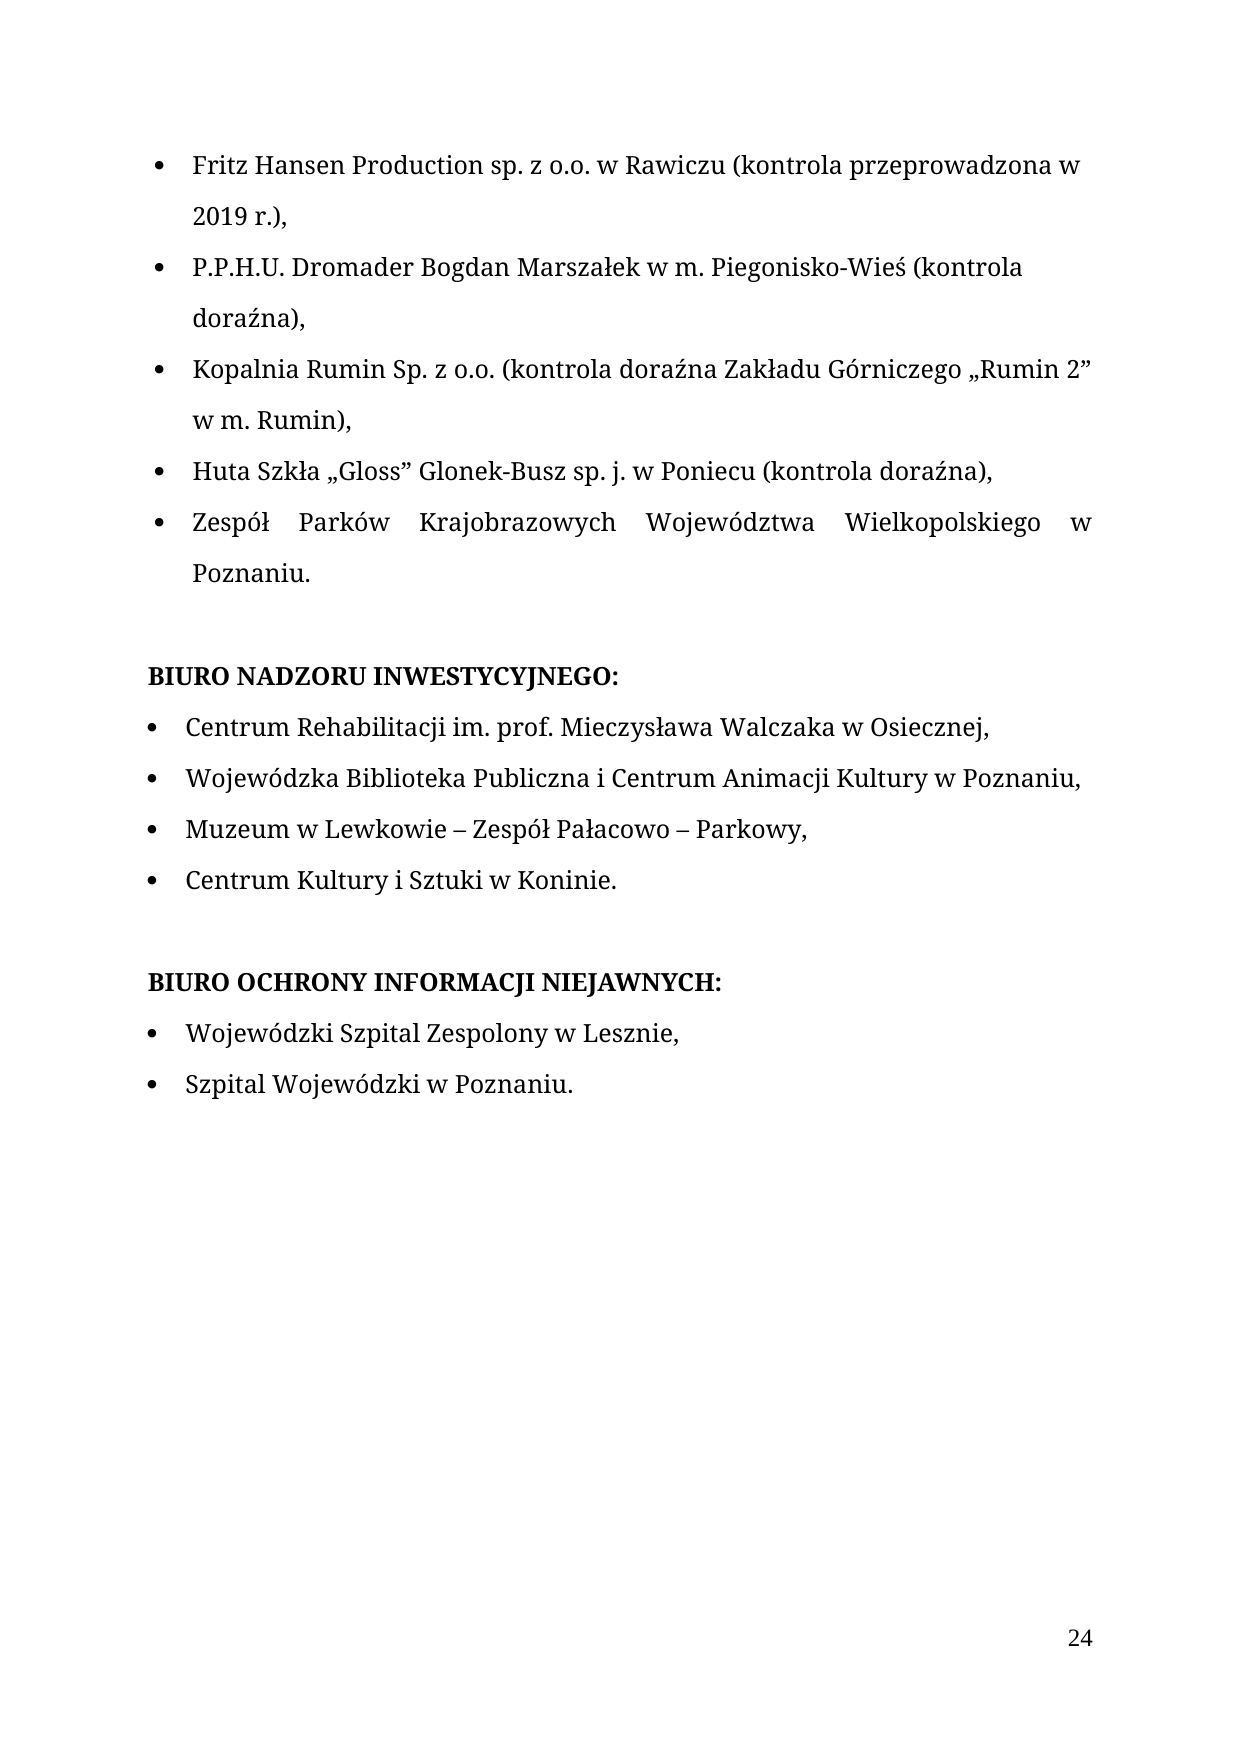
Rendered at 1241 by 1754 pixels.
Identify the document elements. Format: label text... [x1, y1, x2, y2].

list Kopalnia Rumin Sp. z o.o. (kontrola doraźna Zakładu Górniczego „Rumin 2” w m. Rumin), [155, 352, 1092, 437]
list Centrum Rehabilitacji im. prof. Mieczysława Walczaka w Osiecznej, [148, 709, 1092, 743]
text BIURO NADZORU INWESTYCYJNEGO: [148, 658, 1092, 692]
list Szpital Wojewódzki w Poznaniu. [148, 1066, 1092, 1101]
list Zespół Parków Krajobrazowych Województwa Wielkopolskiego w Poznaniu. [155, 505, 1092, 590]
text BIURO OCHRONY INFORMACJI NIEJAWNYCH: [148, 964, 1092, 998]
list Wojewódzka Biblioteka Publiczna i Centrum Animacji Kultury w Poznaniu, [148, 760, 1092, 794]
list Fritz Hansen Production sp. z o.o. w Rawiczu (kontrola przeprowadzona w 2019 r.), [155, 148, 1092, 233]
list Muzeum w Lewkowie – Zespół Pałacowo – Parkowy, [148, 811, 1092, 845]
list Centrum Kultury i Sztuki w Koninie. [148, 862, 1092, 896]
list Huta Szkła „Gloss” Glonek-Busz sp. j. w Poniecu (kontrola doraźna), [155, 454, 1092, 488]
list P.P.H.U. Dromader Bogdan Marszałek w m. Piegonisko-Wieś (kontrola doraźna), [155, 250, 1092, 335]
list Wojewódzki Szpital Zespolony w Lesznie, [148, 1015, 1092, 1049]
